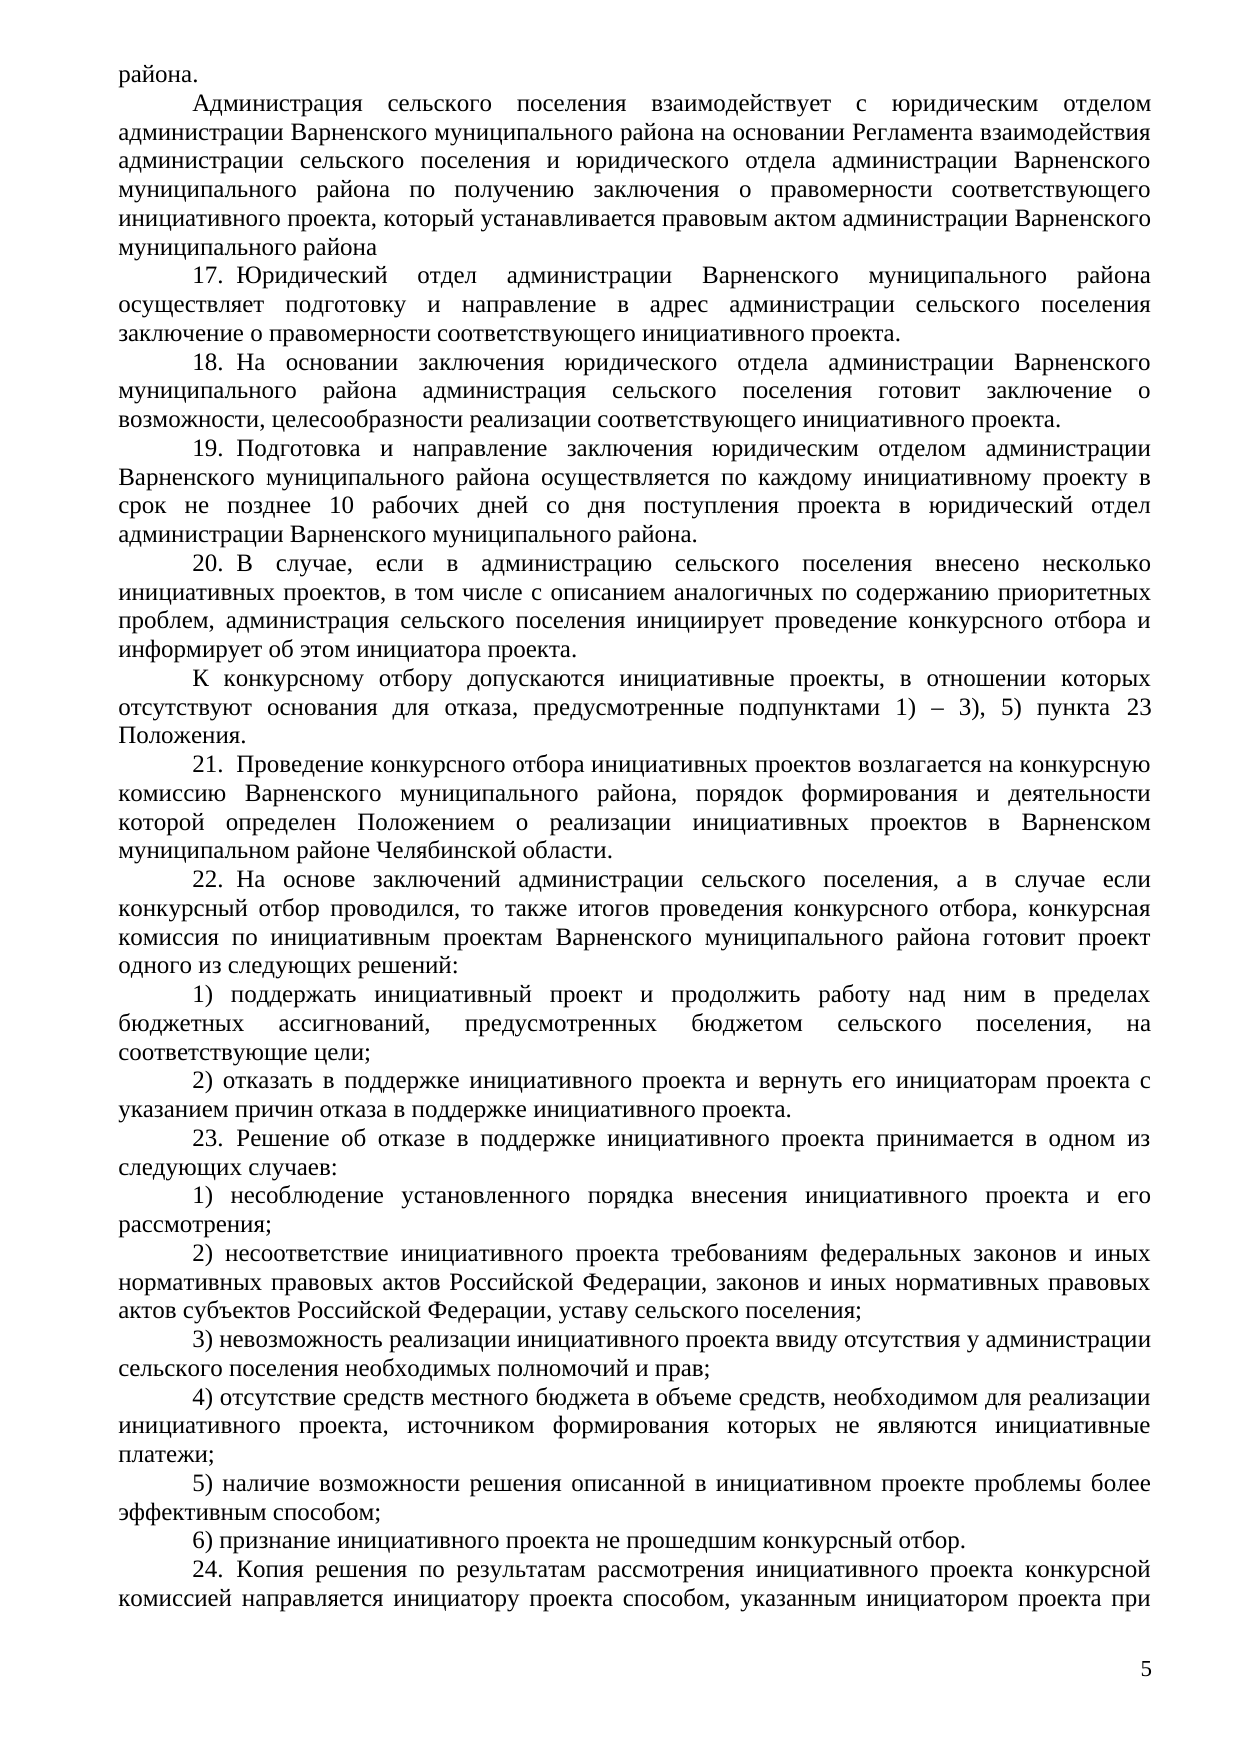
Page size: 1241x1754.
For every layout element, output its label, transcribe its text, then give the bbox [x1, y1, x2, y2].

text 4) отсутствие средств местного бюджета в объеме средств, необходимом для реализации инициативного проекта, источником формирования которых не являются инициативные платежи; [118, 1382, 1152, 1468]
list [118, 1554, 1152, 1612]
text 3) невозможность реализации инициативного проекта ввиду отсутствия у администрации сельского поселения необходимых полномочий и прав; [118, 1324, 1152, 1382]
list На основании заключения юридического отдела администрации Варненского муниципального района администрация сельского поселения готовит заключение о возможности, целесообразности реализации соответствующего инициативного проекта. [118, 347, 1152, 433]
list Подготовка и направление заключения юридическим отделом администрации Варненского муниципального района осуществляется по каждому инициативному проекту в срок не позднее 10 рабочих дней со дня поступления проекта в юридический отдел администрации Варненского муниципального района. [118, 433, 1152, 548]
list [118, 59, 1152, 88]
text 6) признание инициативного проекта не прошедшим конкурсный отбор. [118, 1525, 1152, 1554]
list Решение об отказе в поддержке инициативного проекта принимается в одном из следующих случаев: [118, 1123, 1152, 1180]
list Юридический отдел администрации Варненского муниципального района осуществляет подготовку и направление в адрес администрации сельского поселения заключение о правомерности соответствующего инициативного проекта. [118, 260, 1152, 347]
text 2) несоответствие инициативного проекта требованиям федеральных законов и иных нормативных правовых актов Российской Федерации, законов и иных нормативных правовых актов субъектов Российской Федерации, уставу сельского поселения; [118, 1238, 1152, 1324]
text К конкурсному отбору допускаются инициативные проекты, в отношении которых отсутствуют основания для отказа, предусмотренные подпунктами 1) – 3), 5) пункта 23 Положения. [118, 663, 1152, 749]
list На основе заключений администрации сельского поселения, а в случае если конкурсный отбор проводился, то также итогов проведения конкурсного отбора, конкурсная комиссия по инициативным проектам Варненского муниципального района готовит проект одного из следующих решений: [118, 864, 1152, 979]
text 5) наличие возможности решения описанной в инициативном проекте проблемы более эффективным способом; [118, 1468, 1152, 1525]
text 1) поддержать инициативный проект и продолжить работу над ним в пределах бюджетных ассигнований, предусмотренных бюджетом сельского поселения, на соответствующие цели; [118, 979, 1152, 1065]
list Проведение конкурсного отбора инициативных проектов возлагается на конкурсную комиссию Варненского муниципального района, порядок формирования и деятельности которой определен Положением о реализации инициативных проектов в Варненском муниципальном районе Челябинской области. [118, 749, 1152, 864]
text Администрация сельского поселения взаимодействует с юридическим отделом администрации Варненского муниципального района на основании Регламента взаимодействия администрации сельского поселения и юридического отдела администрации Варненского муниципального района по получению заключения о правомерности соответствующего инициативного проекта, который устанавливается правовым актом администрации Варненского муниципального района [118, 88, 1152, 260]
text 1) несоблюдение установленного порядка внесения инициативного проекта и его рассмотрения; [118, 1180, 1152, 1238]
list В случае, если в администрацию сельского поселения внесено несколько инициативных проектов, в том числе с описанием аналогичных по содержанию приоритетных проблем, администрация сельского поселения инициирует проведение конкурсного отбора и информирует об этом инициатора проекта. [118, 548, 1152, 663]
text 2) отказать в поддержке инициативного проекта и вернуть его инициаторам проекта с указанием причин отказа в поддержке инициативного проекта. [118, 1065, 1152, 1123]
